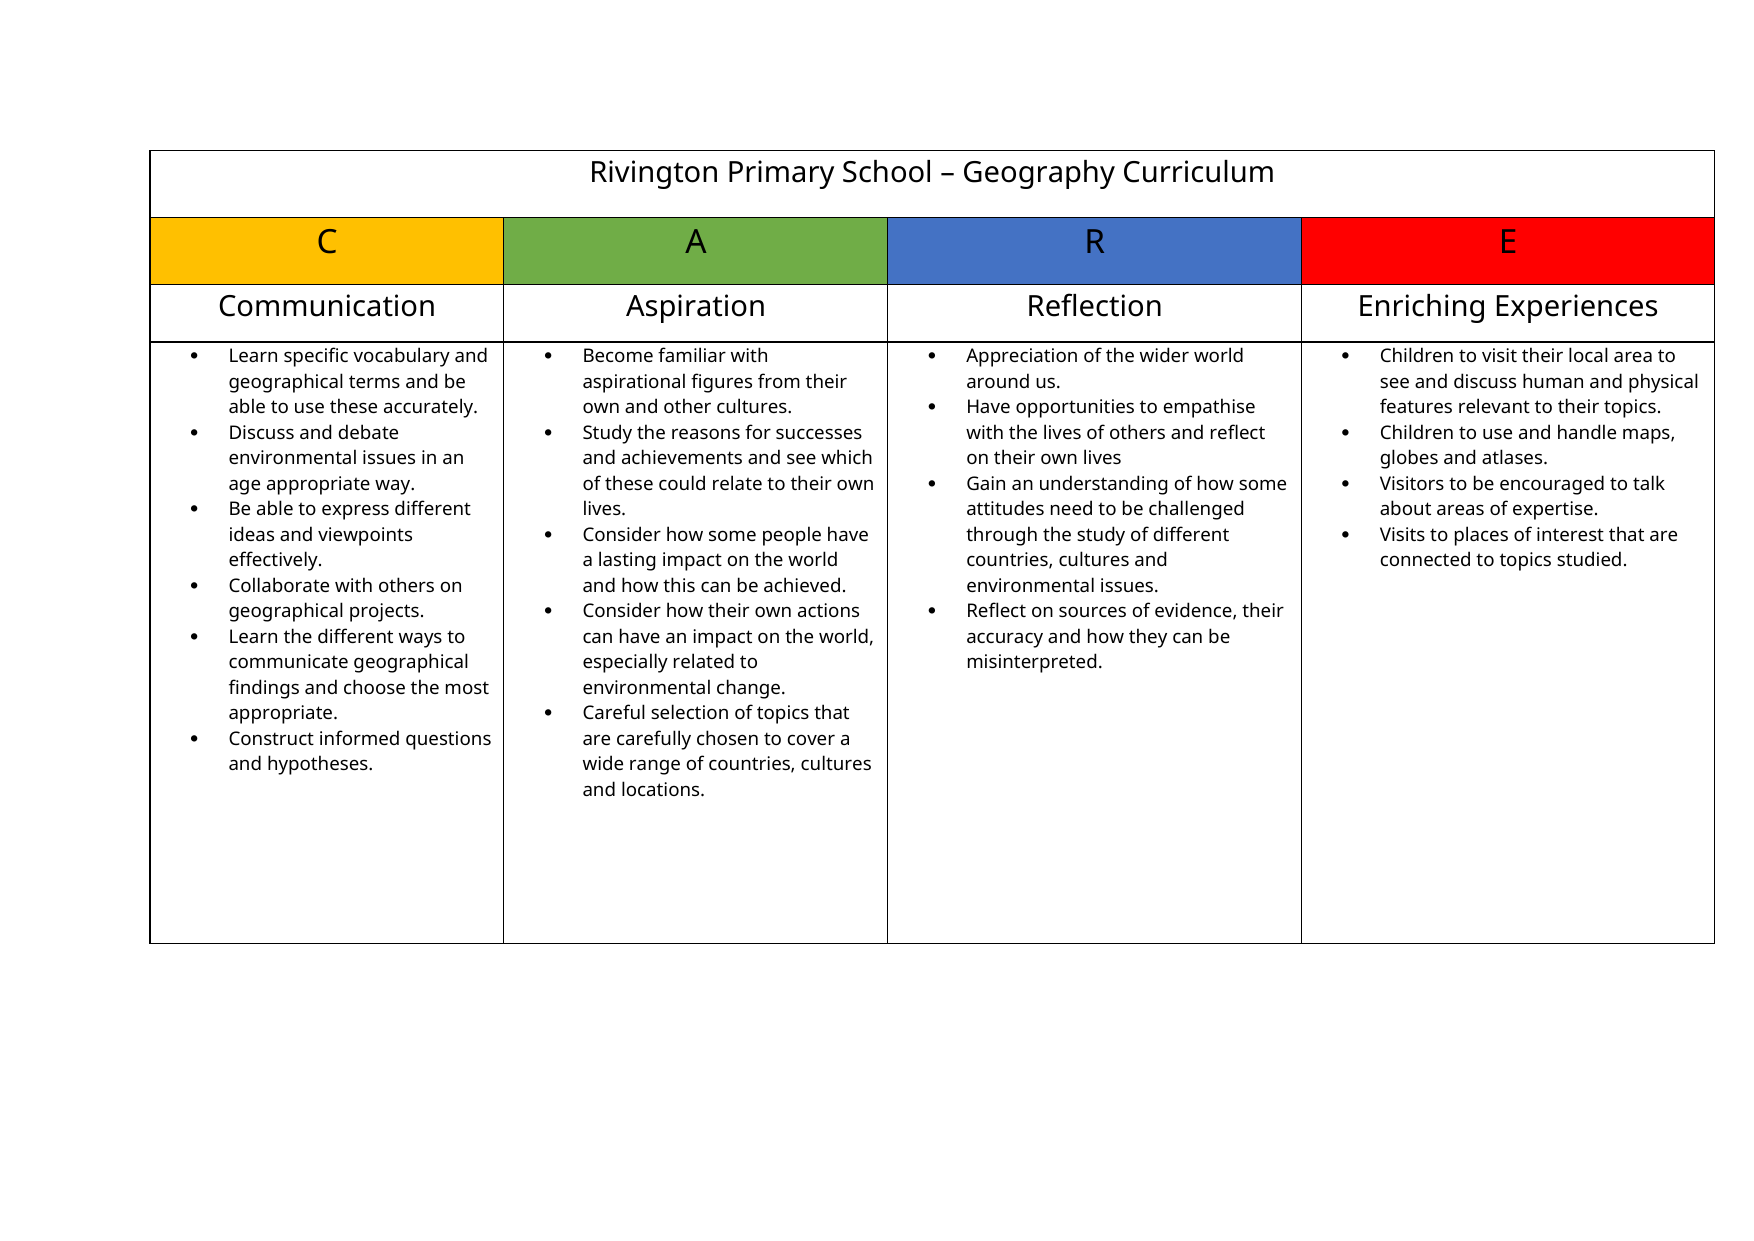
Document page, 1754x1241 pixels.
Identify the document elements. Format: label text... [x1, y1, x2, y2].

table_cell E [1302, 218, 1714, 284]
table_cell Appreciation of the wider world around us. Have opportunities to empathise with the lives of others and reflect on their own lives Gain an understanding of how some attitudes need to be challenged through the study of different countries, cultures and environmental issues. Reflect on sources of evidence, their accuracy and how they can be misinterpreted. [888, 343, 1301, 943]
table_cell Learn specific vocabulary and geographical terms and be able to use these accurately. Discuss and debate environmental issues in an age appropriate way. Be able to express different ideas and viewpoints effectively. Collaborate with others on geographical projects. Learn the different ways to communicate geographical findings and choose the most appropriate. Construct informed questions and hypotheses. [151, 343, 503, 943]
table_header Rivington Primary School – Geography Curriculum [151, 151, 1714, 217]
table_cell Children to visit their local area to see and discuss human and physical features relevant to their topics. Children to use and handle maps, globes and atlases. Visitors to be encouraged to talk about areas of expertise. Visits to places of interest that are connected to topics studied. [1302, 343, 1714, 943]
table_cell Enriching Experiences [1302, 285, 1714, 341]
table_cell R [888, 218, 1301, 284]
table_cell A [504, 218, 887, 284]
table_cell Become familiar with aspirational figures from their own and other cultures. Study the reasons for successes and achievements and see which of these could relate to their own lives. Consider how some people have a lasting impact on the world and how this can be achieved. Consider how their own actions can have an impact on the world, especially related to environmental change. Careful selection of topics that are carefully chosen to cover a wide range of countries, cultures and locations. [504, 343, 887, 943]
table_cell Reflection [888, 285, 1301, 341]
table_cell Communication [151, 285, 503, 341]
table_cell Aspiration [504, 285, 887, 341]
table_cell C [151, 218, 503, 284]
